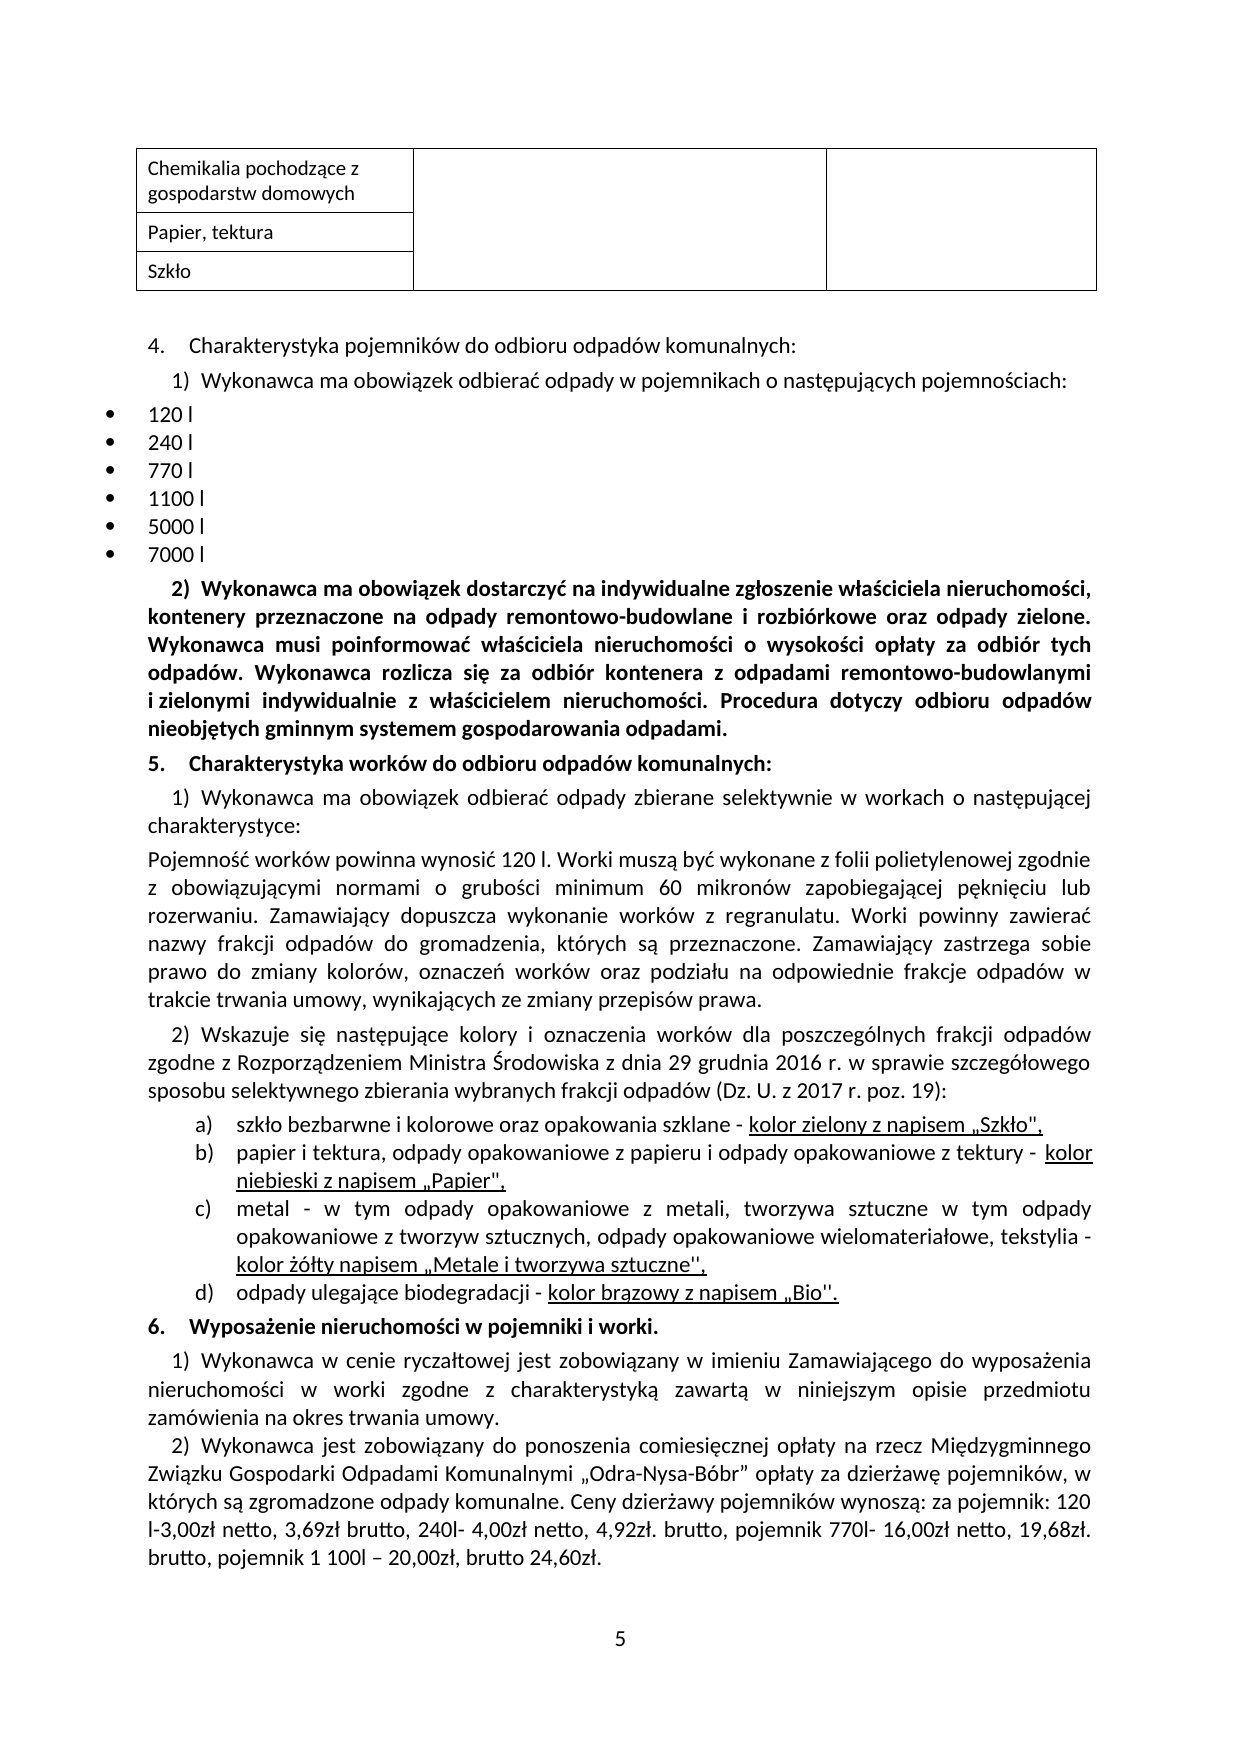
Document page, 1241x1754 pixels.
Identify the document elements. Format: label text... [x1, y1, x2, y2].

subtitle 120 l [106, 400, 1093, 428]
subtitle Wykonawca w cenie ryczałtowej jest zobowiązany w imieniu Zamawiającego do wyposażenia nieruchomości w worki zgodne z charakterystyką zawartą w niniejszym opisie przedmiotu zamówienia na okres trwania umowy. [148, 1347, 1093, 1431]
subtitle Wyposażenie nieruchomości w pojemniki i worki. [148, 1312, 1093, 1340]
subtitle 7000 l [106, 540, 1093, 568]
subtitle szkło bezbarwne i kolorowe oraz opakowania szklane - kolor zielony z napisem „Szkło", [195, 1110, 1093, 1138]
subtitle Wskazuje się następujące kolory i oznaczenia worków dla poszczególnych frakcji odpadów zgodne z Rozporządzeniem Ministra Środowiska z dnia 29 grudnia 2016 r. w sprawie szczegółowego sposobu selektywnego zbierania wybranych frakcji odpadów (Dz. U. z 2017 r. poz. 19): [148, 1020, 1093, 1104]
subtitle 240 l [106, 428, 1093, 456]
table_cell Chemikalia pochodzące z gospodarstw domowych [137, 149, 413, 212]
subtitle Charakterystyka pojemników do odbioru odpadów komunalnych: [148, 331, 1093, 359]
subtitle Wykonawca ma obowiązek dostarczyć na indywidualne zgłoszenie właściciela nieruchomości, kontenery przeznaczone na odpady remontowo-budowlane i rozbiórkowe oraz odpady zielone. Wykonawca musi poinformować właściciela nieruchomości o wysokości opłaty za odbiór tych odpadów. Wykonawca rozlicza się za odbiór kontenera z odpadami remontowo-budowlanymi i zielonymi indywidualnie z właścicielem nieruchomości. Procedura dotyczy odbioru odpadów nieobjętych gminnym systemem gospodarowania odpadami. [148, 574, 1093, 742]
subtitle Wykonawca ma obowiązek odbierać odpady w pojemnikach o następujących pojemnościach: [148, 366, 1093, 394]
subtitle Charakterystyka worków do odbioru odpadów komunalnych: [148, 749, 1093, 777]
table_cell Szkło [137, 252, 413, 290]
subtitle Wykonawca ma obowiązek odbierać odpady zbierane selektywnie w workach o następującej charakterystyce: [148, 783, 1093, 839]
subtitle 770 l [106, 456, 1093, 484]
text Pojemność worków powinna wynosić 120 l. Worki muszą być wykonane z folii polietylenowej zgodnie z obowiązującymi normami o grubości minimum 60 mikronów zapobiegającej pęknięciu lub rozerwaniu. Zamawiający dopuszcza wykonanie worków z regranulatu. Worki powinny zawierać nazwy frakcji odpadów do gromadzenia, których są przeznaczone. Zamawiający zastrzega sobie prawo do zmiany kolorów, oznaczeń worków oraz podziału na odpowiednie frakcje odpadów w trakcie trwania umowy, wynikających ze zmiany przepisów prawa. [148, 845, 1093, 1013]
subtitle 1100 l [106, 484, 1093, 512]
subtitle Wykonawca jest zobowiązany do ponoszenia comiesięcznej opłaty na rzecz Międzygminnego Związku Gospodarki Odpadami Komunalnymi „Odra-Nysa-Bóbr” opłaty za dzierżawę pojemników, w których są zgromadzone odpady komunalne. Ceny dzierżawy pojemników wynoszą: za pojemnik: 120 l-3,00zł netto, 3,69zł brutto, 240l- 4,00zł netto, 4,92zł. brutto, pojemnik 770l- 16,00zł netto, 19,68zł. brutto, pojemnik 1 100l – 20,00zł, brutto 24,60zł. [148, 1431, 1093, 1571]
subtitle 5000 l [106, 512, 1093, 540]
subtitle odpady ulegające biodegradacji - kolor brązowy z napisem „Bio''. [195, 1278, 1093, 1306]
table_cell Papier, tektura [137, 213, 413, 251]
subtitle papier i tektura, odpady opakowaniowe z papieru i odpady opakowaniowe z tektury - kolor niebieski z napisem „Papier", [195, 1138, 1093, 1194]
subtitle metal - w tym odpady opakowaniowe z metali, tworzywa sztuczne w tym odpady opakowaniowe z tworzyw sztucznych, odpady opakowaniowe wielomateriałowe, tekstylia - kolor żółty napisem „Metale i tworzywa sztuczne'', [195, 1194, 1093, 1278]
